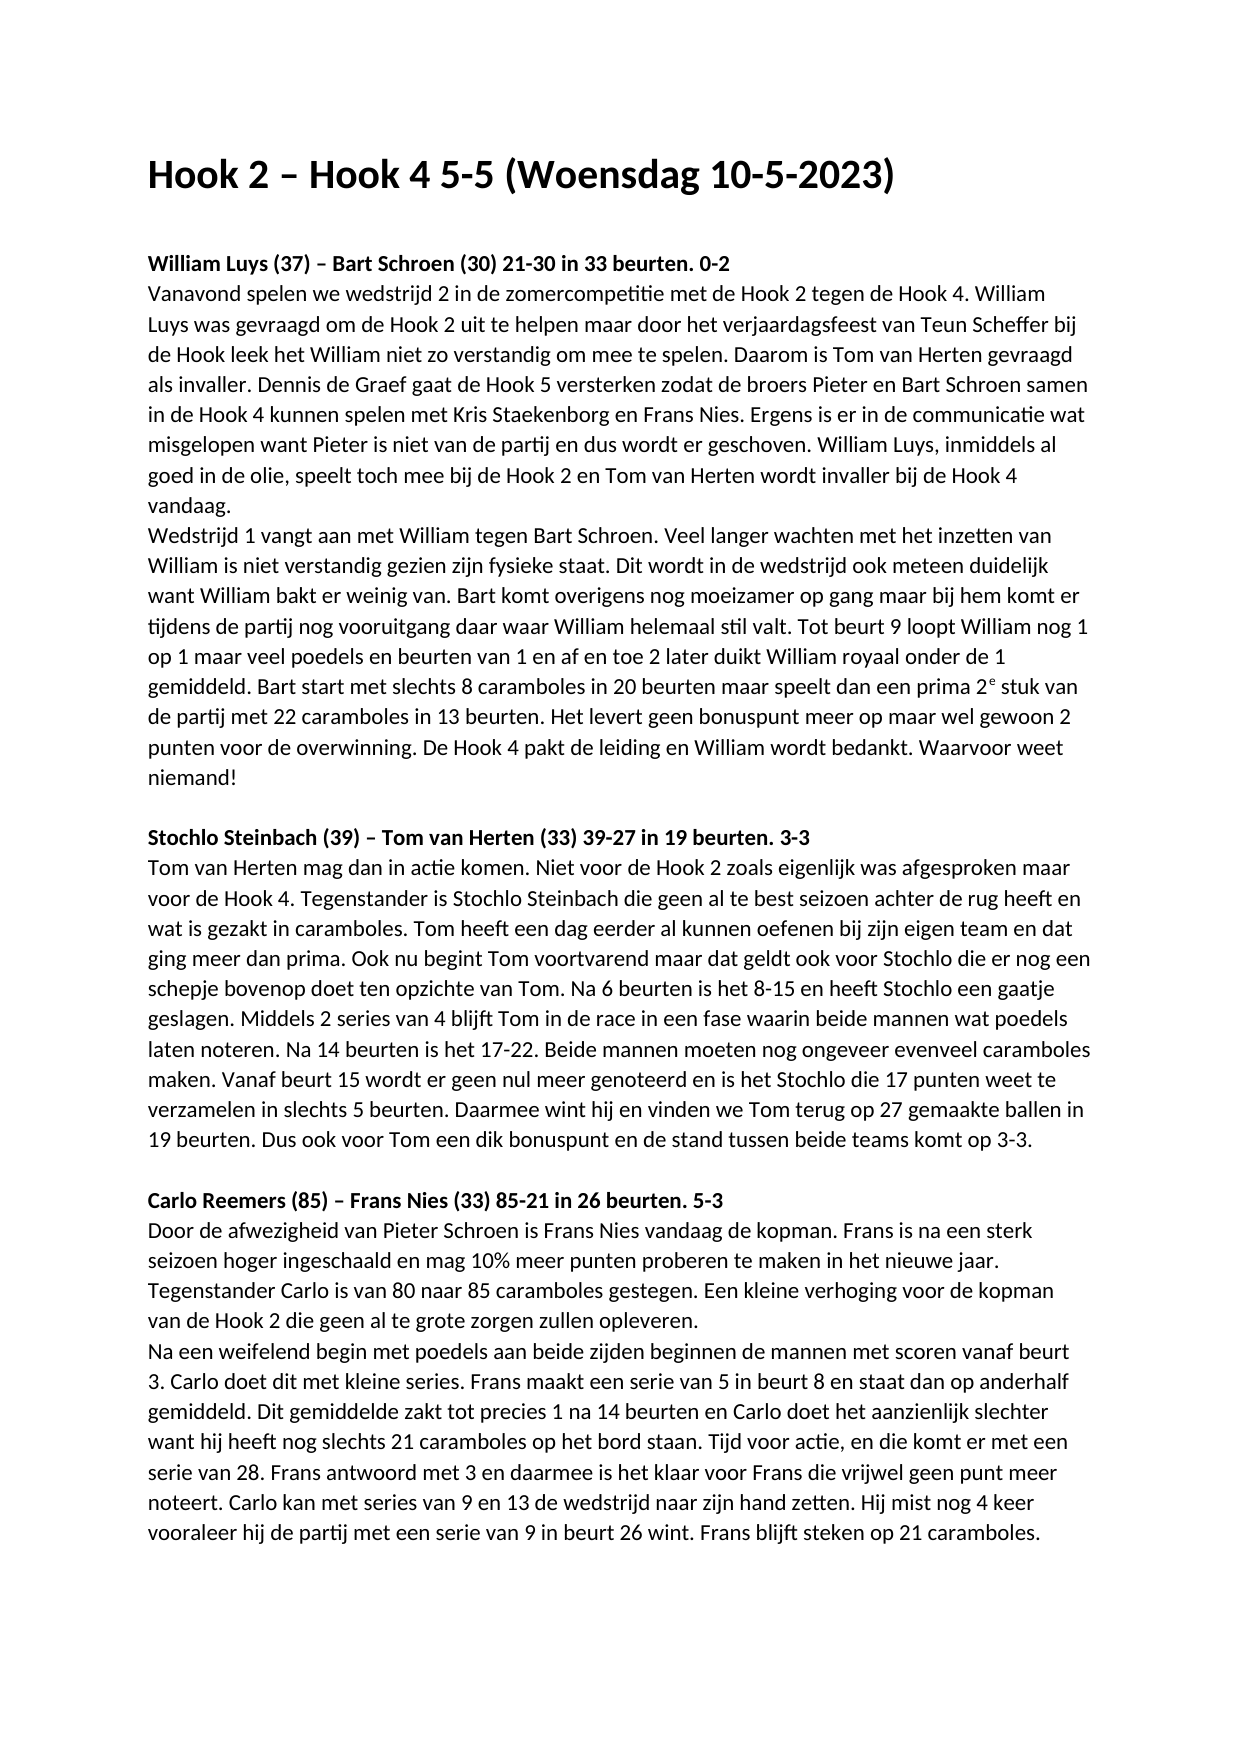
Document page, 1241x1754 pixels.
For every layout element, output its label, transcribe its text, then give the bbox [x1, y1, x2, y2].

text Hook 2 – Hook 4 5-5 (Woensdag 10-5-2023) [148, 148, 1093, 198]
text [148, 219, 1093, 1576]
